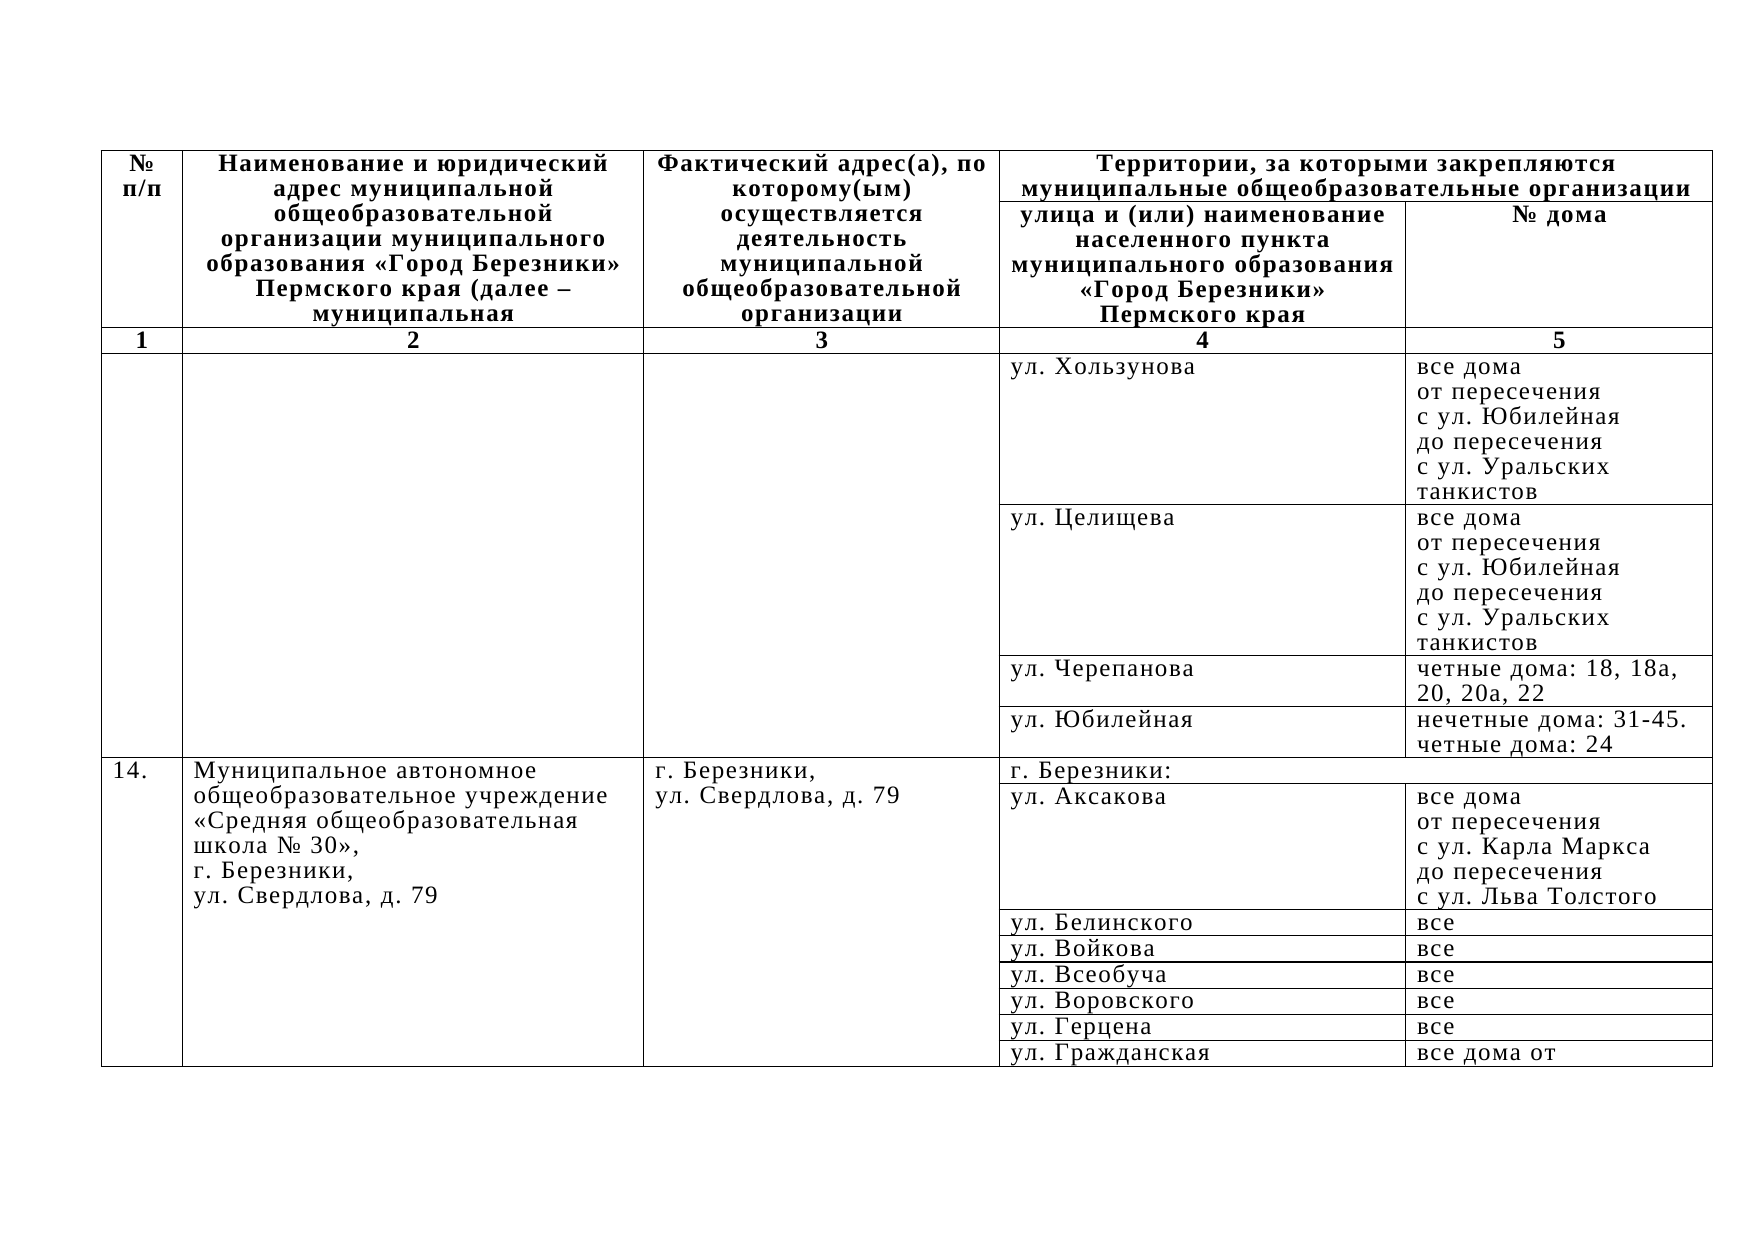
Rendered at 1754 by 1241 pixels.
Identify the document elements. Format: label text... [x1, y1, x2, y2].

table_cell г. Березники, ул. Свердлова, д. 79 [644, 758, 999, 1066]
table_cell нечетные дома: 31-45. четные дома: 24 [1406, 707, 1712, 757]
table_cell г. Березники: [1000, 758, 1712, 783]
table_cell ул. Аксакова [1000, 784, 1405, 909]
table_cell 4 [1000, 328, 1405, 353]
table_cell Муниципальное автономное общеобразовательное учреждение «Средняя общеобразовательная школа № 30», г. Березники, ул. Свердлова, д. 79 [183, 758, 643, 1066]
table_cell ул. Юбилейная [1000, 707, 1405, 757]
table_header Территории, за которыми закрепляются муниципальные общеобразовательные организации [1000, 151, 1712, 201]
table_cell ул. Целищева [1000, 505, 1405, 655]
table_cell 14. 15. [102, 758, 182, 1066]
table_header Наименование и юридический адрес муниципальной общеобразовательной организации муниципального образования «Город Березники» Пермского края (далее – муниципальная общеобразовательная организация) [183, 151, 643, 327]
table_cell ул. Хользунова [1000, 354, 1405, 504]
table_cell все [1406, 910, 1712, 935]
table_cell все дома от пересечения с ул. Юбилейная до пересечения с ул. Уральских танкистов [1406, 505, 1712, 655]
table_cell ул. Всеобуча [1000, 963, 1405, 987]
table_cell все дома от пересечения с ул. Карла Маркса до пересечения с ул. Льва Толстого [1406, 784, 1712, 909]
table_cell ул. Черепанова [1000, 656, 1405, 706]
table_cell все [1406, 963, 1712, 987]
table_cell все [1406, 1015, 1712, 1039]
table_cell все дома от пересечения с ул. Юбилейная до пересечения с ул. Уральских танкистов [1406, 354, 1712, 504]
table_header № п/п [102, 151, 182, 327]
table_cell ул. Герцена [1000, 1015, 1405, 1039]
table_cell № дома [1406, 202, 1712, 327]
table_cell улица и (или) наименование населенного пункта муниципального образования «Город Березники» Пермского края [1000, 202, 1405, 327]
table_cell ул. Белинского [1000, 910, 1405, 935]
table_cell ул. Войкова [1000, 936, 1405, 961]
table_cell все [1406, 936, 1712, 961]
table_cell 2 [183, 328, 643, 353]
table_cell все [1406, 989, 1712, 1013]
table_cell все дома от пересечения ул. Уральских танкистов с ул. Аксакова [1406, 1041, 1712, 1066]
table_cell 5 [1406, 328, 1712, 353]
table_cell четные дома: 18, 18а, 20, 20а, 22 [1406, 656, 1712, 706]
table_cell 3 [644, 328, 999, 353]
table_cell ул. Воровского [1000, 989, 1405, 1013]
table_cell 1 [102, 328, 182, 353]
table_cell ул. Гражданская [1000, 1041, 1405, 1066]
table_header Фактический адрес(а), по которому(ым) осуществляется деятельность муниципальной общеобразовательной организации [644, 151, 999, 327]
